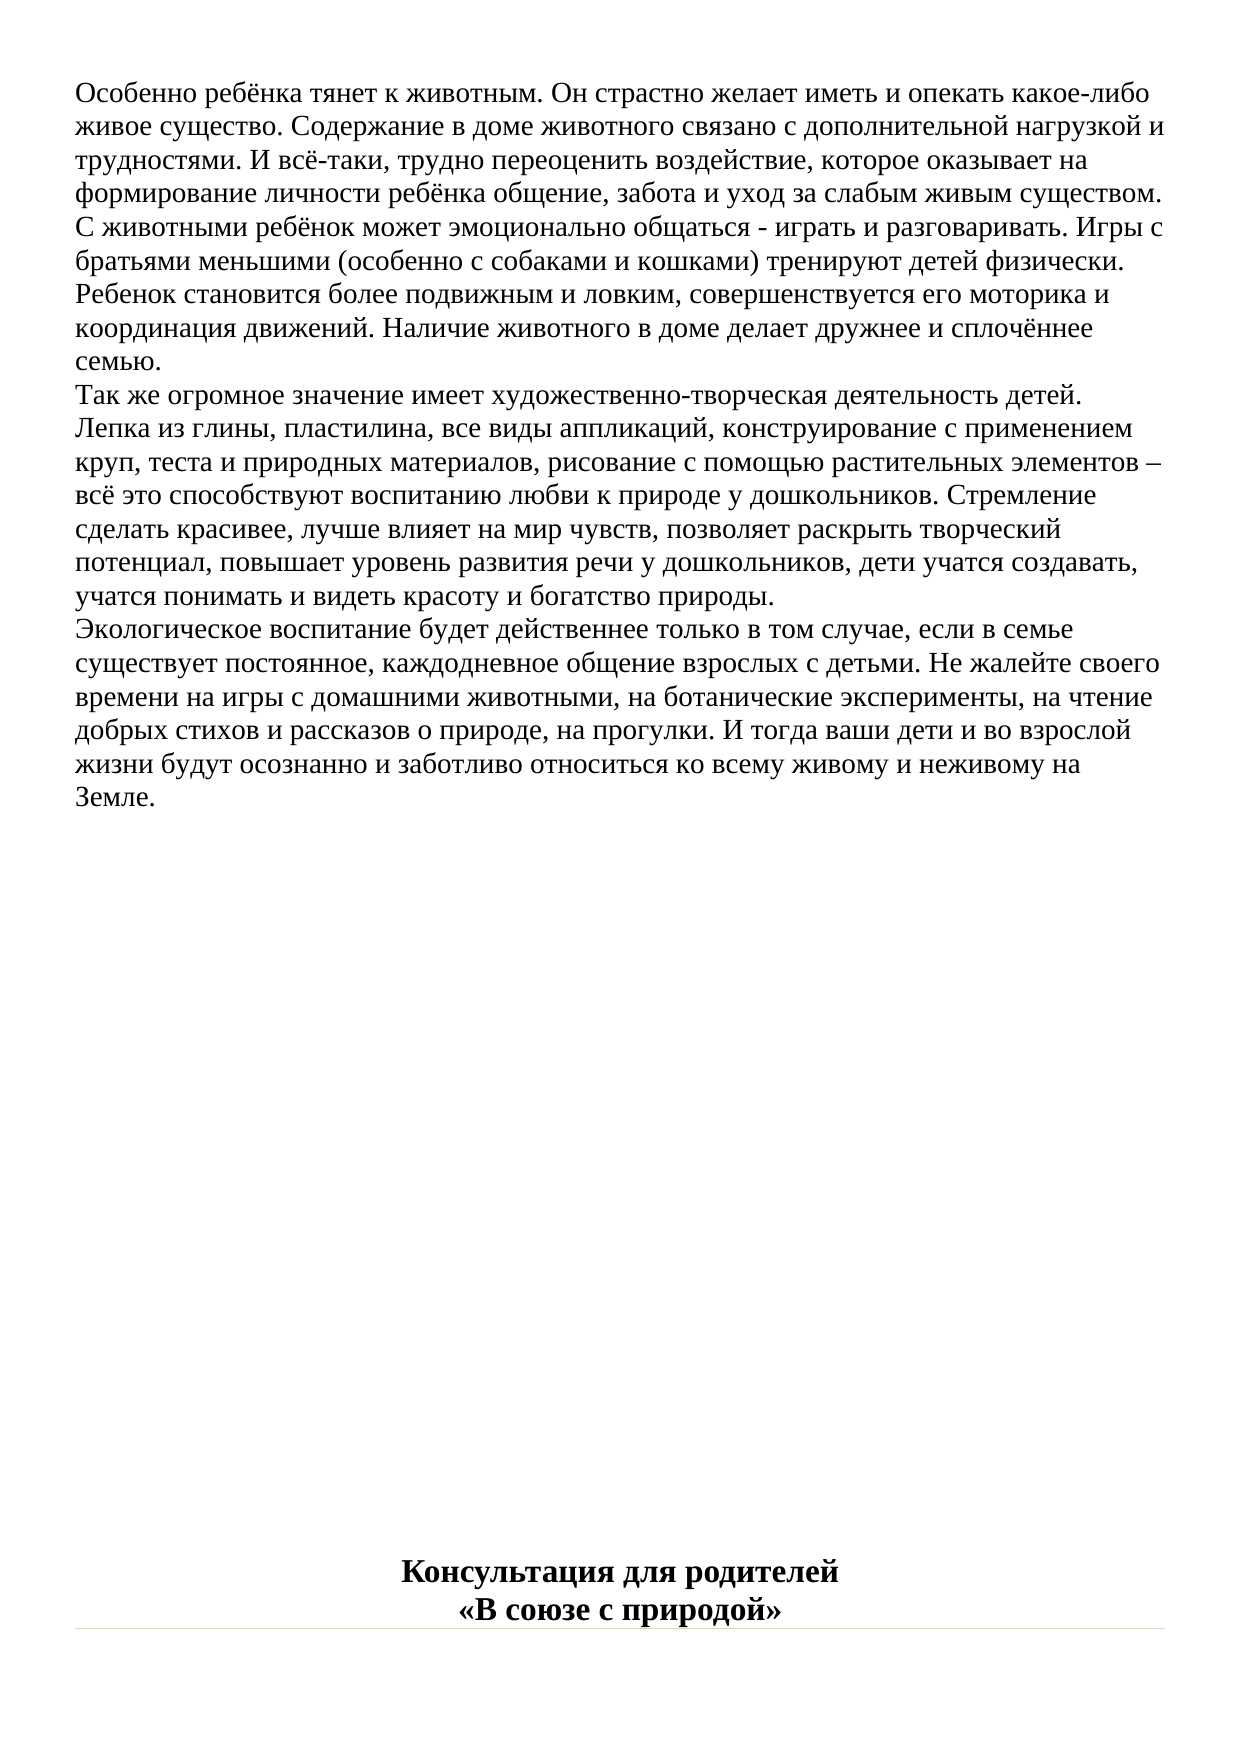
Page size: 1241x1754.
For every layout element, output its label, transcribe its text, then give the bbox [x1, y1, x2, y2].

text Так же огромное значение имеет художественно-творческая деятельность детей. Лепка из глины, пластилина, все виды аппликаций, конструирование с применением круп, теста и природных материалов, рисование с помощью растительных элементов – всё это способствуют воспитанию любви к природе у дошкольников. Стремление сделать красивее, лучше влияет на мир чувств, позволяет раскрыть творческий потенциал, повышает уровень развития речи у дошкольников, дети учатся создавать, учатся понимать и видеть красоту и богатство природы. [75, 377, 1165, 612]
text Экологическое воспитание будет действеннее только в том случае, если в семье существует постоянное, каждодневное общение взрослых с детьми. Не жалейте своего времени на игры с домашними животными, на ботанические эксперименты, на чтение добрых стихов и рассказов о природе, на прогулки. И тогда ваши дети и во взрослой жизни будут осознанно и заботливо относиться ко всему живому и неживому на Земле. [75, 612, 1165, 813]
text «В союзе с природой» [75, 1589, 1165, 1628]
text Консультация для родителей [75, 1551, 1165, 1589]
text Особенно ребёнка тянет к животным. Он страстно желает иметь и опекать какое-либо живое существо. Содержание в доме животного связано с дополнительной нагрузкой и трудностями. И всё-таки, трудно переоценить воздействие, которое оказывает на формирование личности ребёнка общение, забота и уход за слабым живым существом. С животными ребёнок может эмоционально общаться - играть и разговаривать. Игры с братьями меньшими (особенно с собаками и кошками) тренируют детей физически. Ребенок становится более подвижным и ловким, совершенствуется его моторика и координация движений. Наличие животного в доме делает дружнее и сплочённее семью. [75, 75, 1165, 377]
